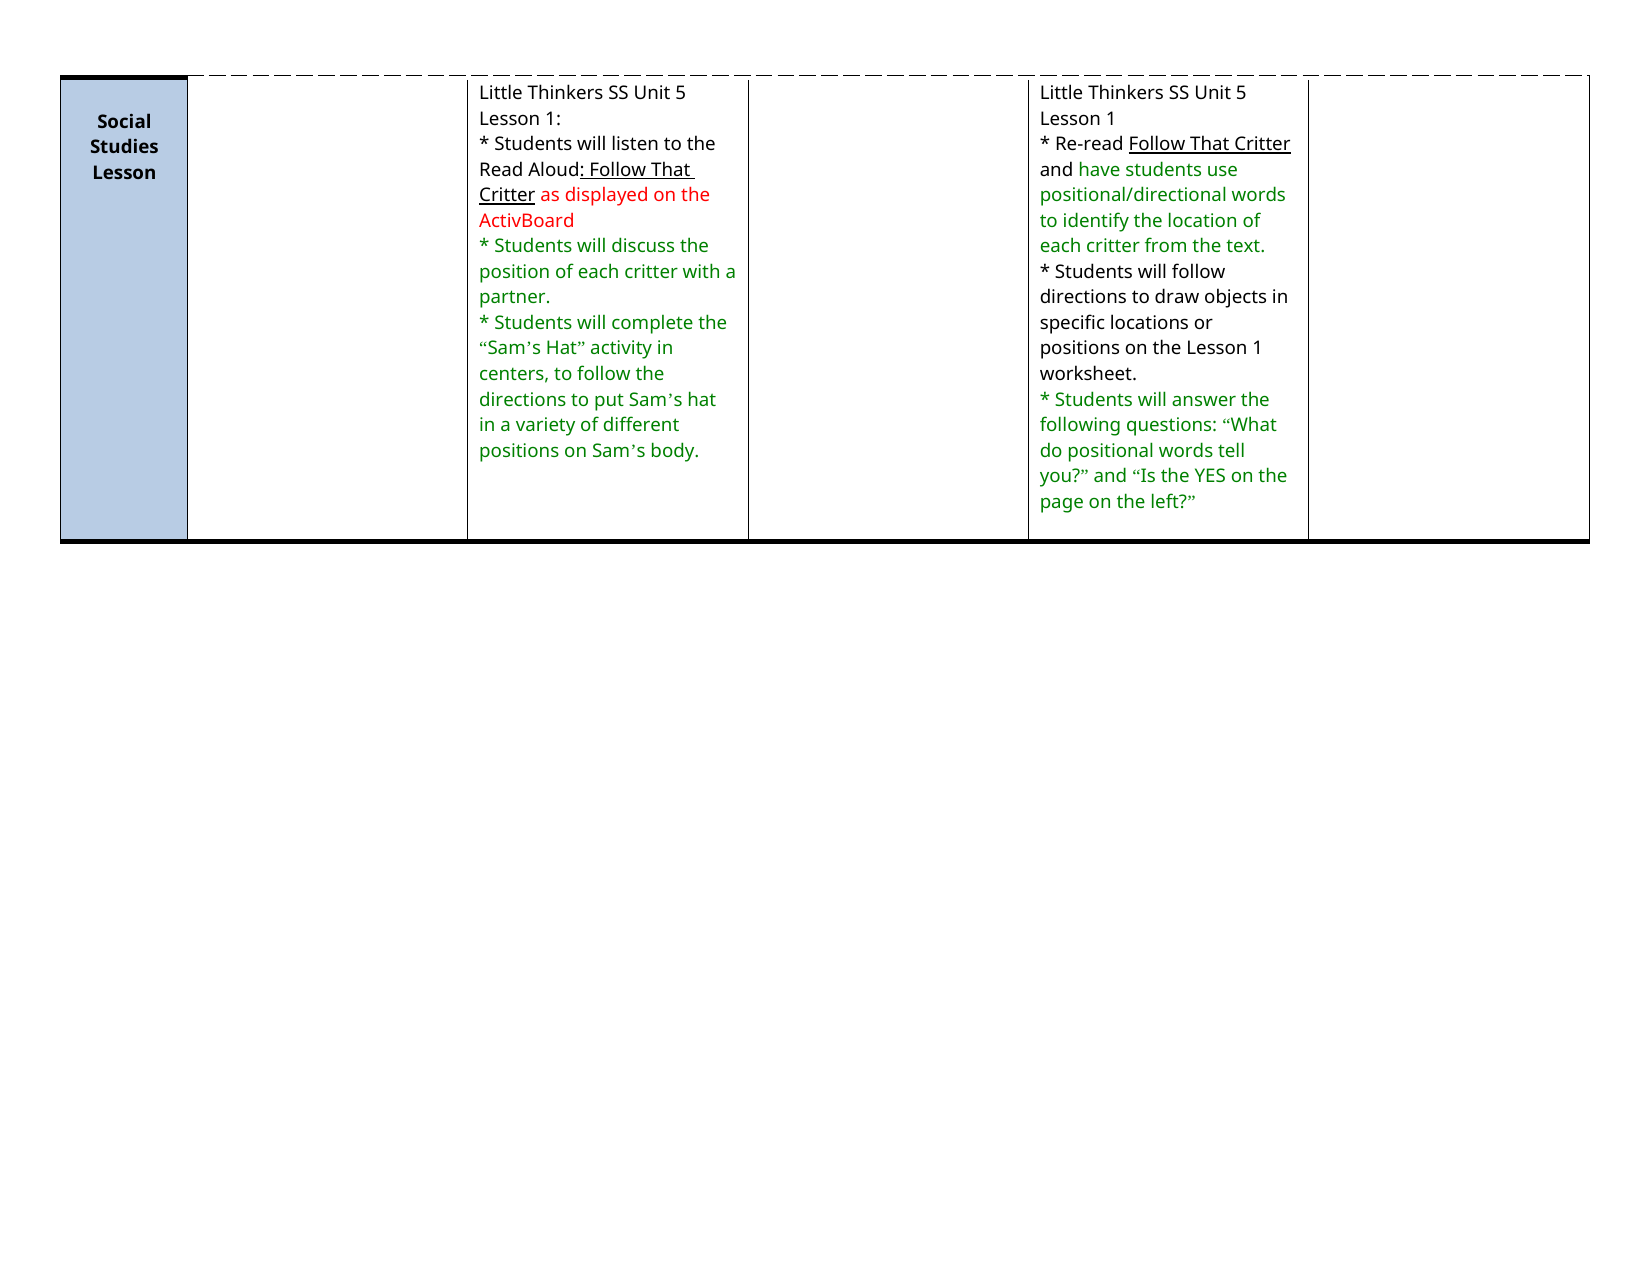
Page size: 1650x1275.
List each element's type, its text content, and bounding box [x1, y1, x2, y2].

table_cell Little Thinkers SS Unit 5 Lesson 1 * Re-read Follow That Critter and have students use positional/directional words to identify the location of each critter from the text. * Students will follow directions to draw objects in specific locations or positions on the Lesson 1 worksheet. * Students will answer the following questions: “What do positional words tell you?” and “Is the YES on the page on the left?” [1028, 75, 1309, 539]
table_cell Social Studies Lesson [61, 80, 187, 539]
table_cell [1309, 75, 1589, 539]
table_cell [188, 75, 468, 539]
table_cell Little Thinkers SS Unit 5 Lesson 1: * Students will listen to the Read Aloud: Follow That Critter as displayed on the ActivBoard * Students will discuss the position of each critter with a partner. * Students will complete the “Sam’s Hat” activity in centers, to follow the directions to put Sam’s hat in a variety of different positions on Sam’s body. [468, 75, 748, 539]
table_cell [748, 75, 1028, 539]
